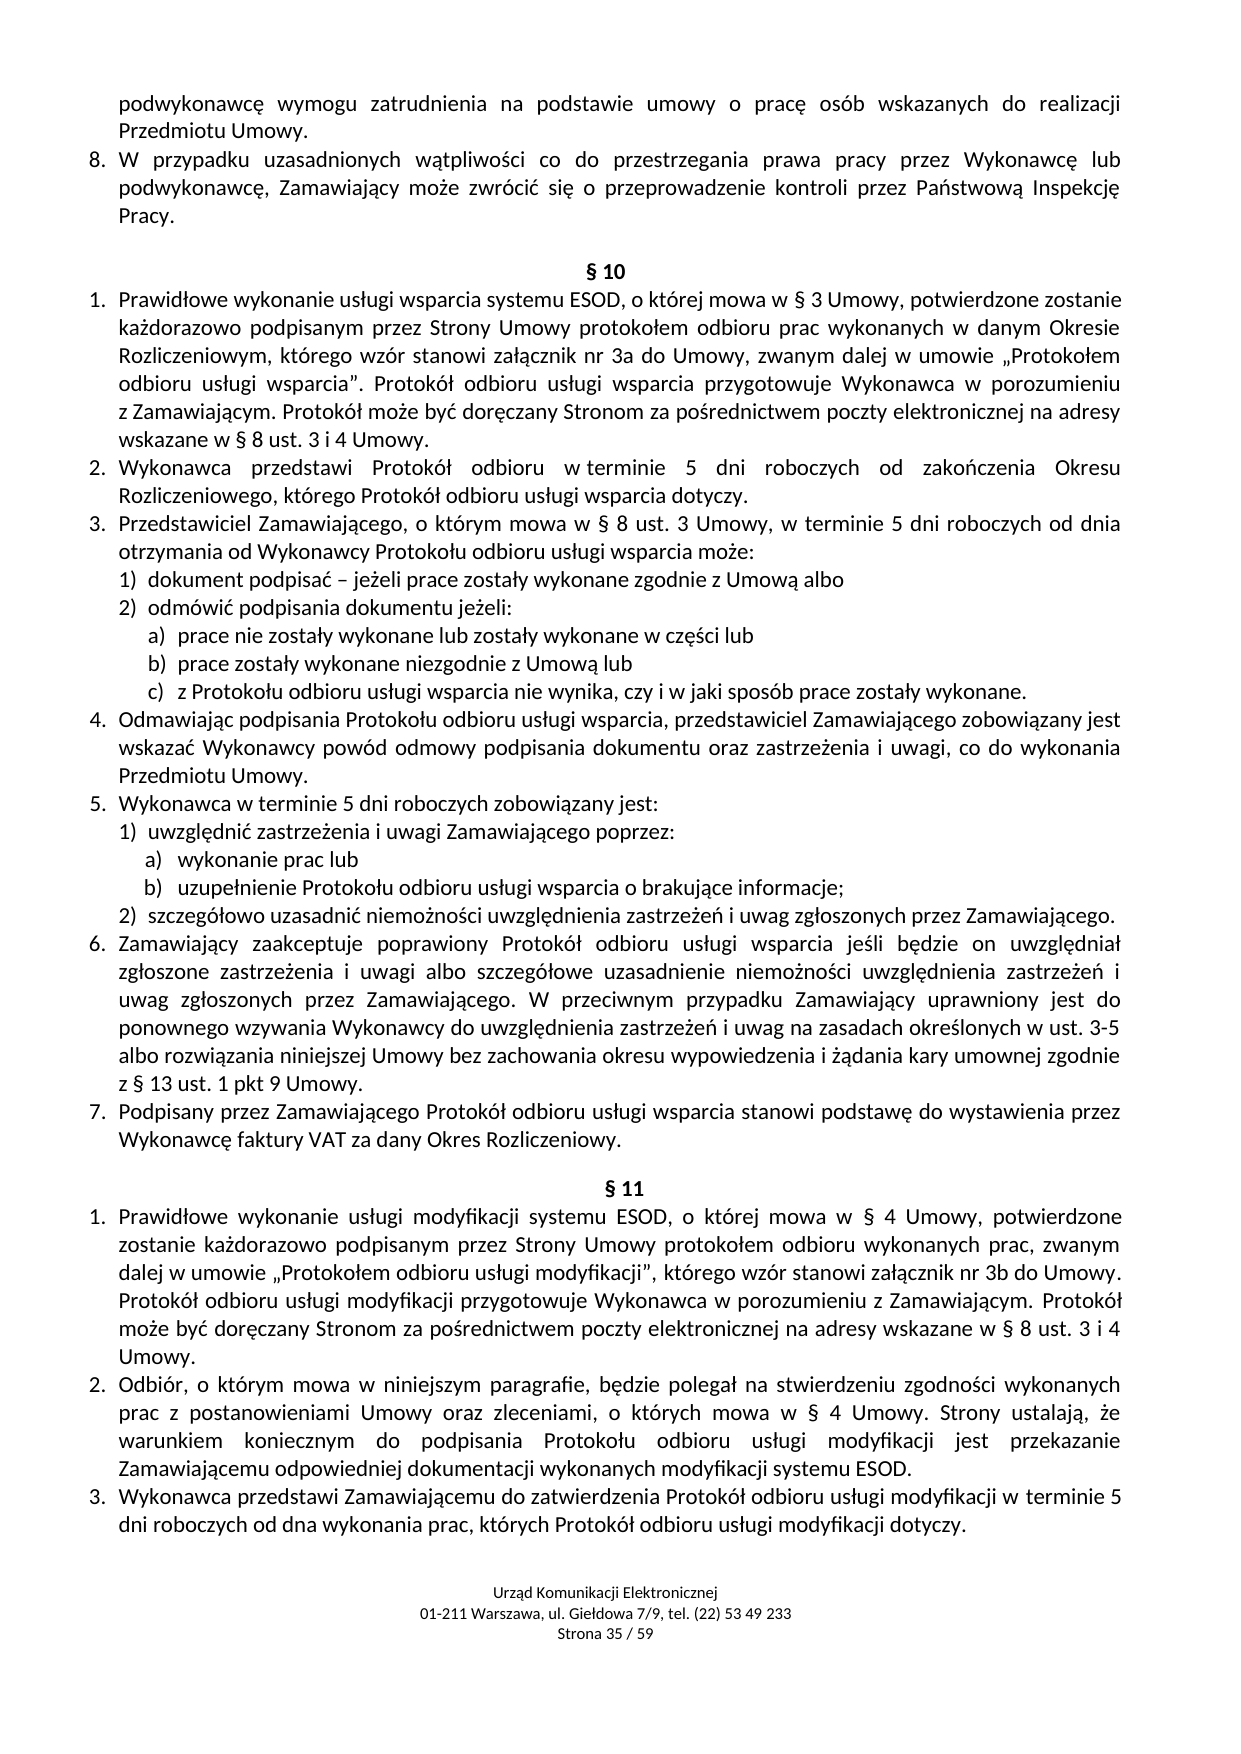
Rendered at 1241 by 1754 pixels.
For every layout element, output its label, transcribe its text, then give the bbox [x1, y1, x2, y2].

list Przedstawiciel Zamawiającego, o którym mowa w § 8 ust. 3 Umowy, w terminie 5 dni roboczych od dnia otrzymania od Wykonawcy Protokołu odbioru usługi wsparcia może: [89, 509, 1122, 565]
list szczegółowo uzasadnić niemożności uwzględnienia zastrzeżeń i uwag zgłoszonych przez Zamawiającego. [118, 901, 1122, 929]
list Zamawiający zaakceptuje poprawiony Protokół odbioru usługi wsparcia jeśli będzie on uwzględniał zgłoszone zastrzeżenia i uwagi albo szczegółowe uzasadnienie niemożności uwzględnienia zastrzeżeń i uwag zgłoszonych przez Zamawiającego. W przeciwnym przypadku Zamawiający uprawniony jest do ponownego wzywania Wykonawcy do uwzględnienia zastrzeżeń i uwag na zasadach określonych w ust. 3-5 albo rozwiązania niniejszej Umowy bez zachowania okresu wypowiedzenia i żądania kary umownej zgodnie z § 13 ust. 1 pkt 9 Umowy. [89, 929, 1122, 1097]
list dokument podpisać – jeżeli prace zostały wykonane zgodnie z Umową albo [118, 565, 1122, 593]
list prace zostały wykonane niezgodnie z Umową lub [148, 649, 1122, 677]
list odmówić podpisania dokumentu jeżeli: [118, 593, 1122, 621]
list Prawidłowe wykonanie usługi wsparcia systemu ESOD, o której mowa w § 3 Umowy, potwierdzone zostanie każdorazowo podpisanym przez Strony Umowy protokołem odbioru prac wykonanych w danym Okresie Rozliczeniowym, którego wzór stanowi załącznik nr 3a do Umowy, zwanym dalej w umowie „Protokołem odbioru usługi wsparcia”. Protokół odbioru usługi wsparcia przygotowuje Wykonawca w porozumieniu z Zamawiającym. Protokół może być doręczany Stronom za pośrednictwem poczty elektronicznej na adresy wskazane w § 8 ust. 3 i 4 Umowy. [89, 285, 1122, 453]
list uzupełnienie Protokołu odbioru usługi wsparcia o brakujące informacje; [162, 873, 1122, 901]
list Wykonawca przedstawi Protokół odbioru w terminie 5 dni roboczych od zakończenia Okresu Rozliczeniowego, którego Protokół odbioru usługi wsparcia dotyczy. [89, 453, 1122, 509]
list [89, 89, 1122, 145]
list uwzględnić zastrzeżenia i uwagi Zamawiającego poprzez: [118, 817, 1122, 845]
list Wykonawca przedstawi Zamawiającemu do zatwierdzenia Protokół odbioru usługi modyfikacji w terminie 5 dni roboczych od dna wykonania prac, których Protokół odbioru usługi modyfikacji dotyczy. [89, 1482, 1122, 1538]
list Prawidłowe wykonanie usługi modyfikacji systemu ESOD, o której mowa w § 4 Umowy, potwierdzone zostanie każdorazowo podpisanym przez Strony Umowy protokołem odbioru wykonanych prac, zwanym dalej w umowie „Protokołem odbioru usługi modyfikacji”, którego wzór stanowi załącznik nr 3b do Umowy. Protokół odbioru usługi modyfikacji przygotowuje Wykonawca w porozumieniu z Zamawiającym. Protokół może być doręczany Stronom za pośrednictwem poczty elektronicznej na adresy wskazane w § 8 ust. 3 i 4 Umowy. [89, 1202, 1122, 1370]
list Odbiór, o którym mowa w niniejszym paragrafie, będzie polegał na stwierdzeniu zgodności wykonanych prac z postanowieniami Umowy oraz zleceniami, o których mowa w § 4 Umowy. Strony ustalają, że warunkiem koniecznym do podpisania Protokołu odbioru usługi modyfikacji jest przekazanie Zamawiającemu odpowiedniej dokumentacji wykonanych modyfikacji systemu ESOD. [89, 1370, 1122, 1482]
list W przypadku uzasadnionych wątpliwości co do przestrzegania prawa pracy przez Wykonawcę lub podwykonawcę, Zamawiający może zwrócić się o przeprowadzenie kontroli przez Państwową Inspekcję Pracy. [89, 145, 1122, 229]
list prace nie zostały wykonane lub zostały wykonane w części lub [148, 621, 1122, 649]
list z Protokołu odbioru usługi wsparcia nie wynika, czy i w jaki sposób prace zostały wykonane. [148, 677, 1122, 705]
text § 11 [126, 1174, 1122, 1202]
list Odmawiając podpisania Protokołu odbioru usługi wsparcia, przedstawiciel Zamawiającego zobowiązany jest wskazać Wykonawcy powód odmowy podpisania dokumentu oraz zastrzeżenia i uwagi, co do wykonania Przedmiotu Umowy. [89, 705, 1122, 789]
list Podpisany przez Zamawiającego Protokół odbioru usługi wsparcia stanowi podstawę do wystawienia przez Wykonawcę faktury VAT za dany Okres Rozliczeniowy. [89, 1097, 1122, 1153]
text § 10 [89, 257, 1122, 285]
list Wykonawca w terminie 5 dni roboczych zobowiązany jest: [89, 789, 1122, 817]
list wykonanie prac lub [162, 845, 1122, 873]
